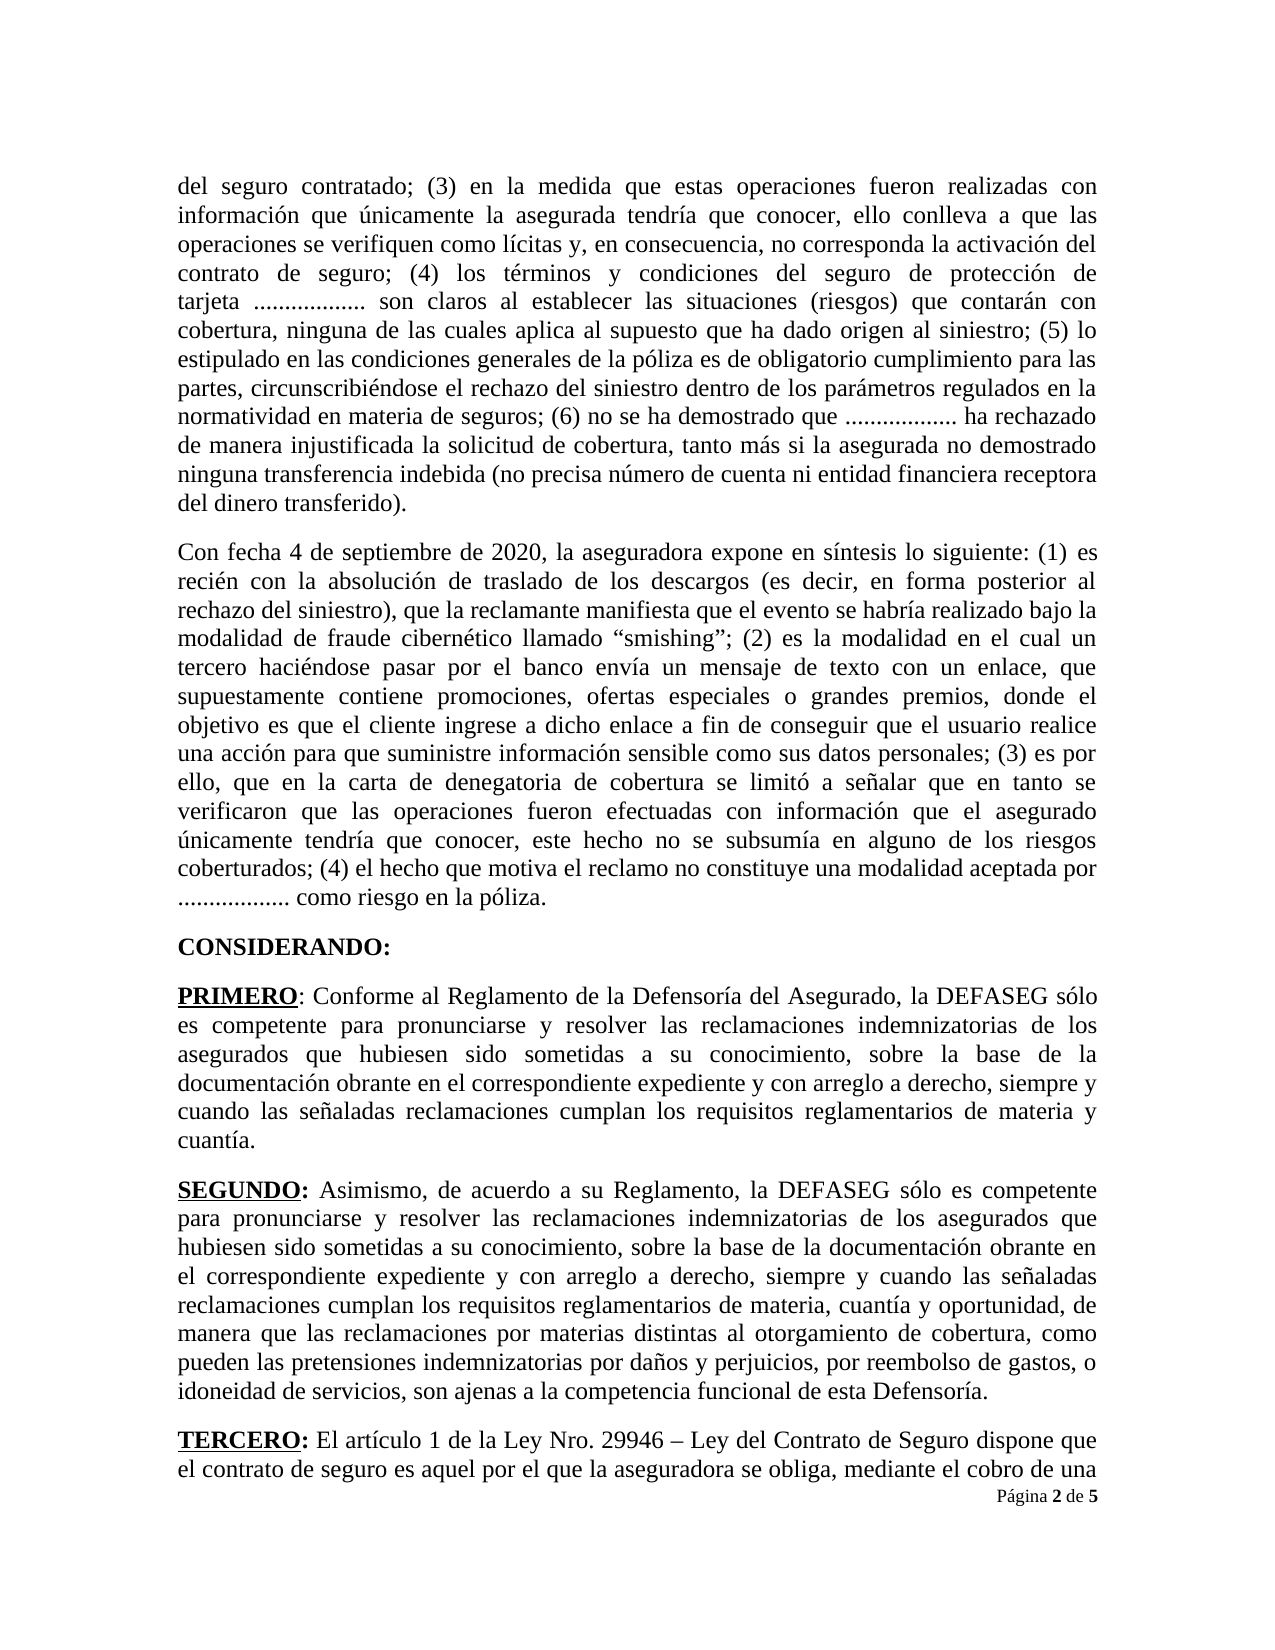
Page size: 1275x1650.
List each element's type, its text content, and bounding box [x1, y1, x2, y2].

text Con fecha 4 de septiembre de 2020, la aseguradora expone en síntesis lo siguiente: (1) es recién con la absolución de traslado de los descargos (es decir, en forma posterior al rechazo del siniestro), que la reclamante manifiesta que el evento se habría realizado bajo la modalidad de fraude cibernético llamado “smishing”; (2) es la modalidad en el cual un tercero haciéndose pasar por el banco envía un mensaje de texto con un enlace, que supuestamente contiene promociones, ofertas especiales o grandes premios, donde el objetivo es que el cliente ingrese a dicho enlace a fin de conseguir que el usuario realice una acción para que suministre información sensible como sus datos personales; (3) es por ello, que en la carta de denegatoria de cobertura se limitó a señalar que en tanto se verificaron que las operaciones fueron efectuadas con información que el asegurado únicamente tendría que conocer, este hecho no se subsumía en alguno de los riesgos coberturados; (4) el hecho que motiva el reclamo no constituye una modalidad aceptada por .................. como riesgo en la póliza. [177, 537, 1098, 911]
text SEGUNDO: Asimismo, de acuerdo a su Reglamento, la DEFASEG sólo es competente para pronunciarse y resolver las reclamaciones indemnizatorias de los asegurados que hubiesen sido sometidas a su conocimiento, sobre la base de la documentación obrante en el correspondiente expediente y con arreglo a derecho, siempre y cuando las señaladas reclamaciones cumplan los requisitos reglamentarios de materia, cuantía y oportunidad, de manera que las reclamaciones por materias distintas al otorgamiento de cobertura, como pueden las pretensiones indemnizatorias por daños y perjuicios, por reembolso de gastos, o idoneidad de servicios, son ajenas a la competencia funcional de esta Defensoría. [177, 1175, 1098, 1405]
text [177, 1426, 1098, 1483]
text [177, 171, 1098, 516]
text CONSIDERANDO: [177, 932, 1098, 961]
text PRIMERO: Conforme al Reglamento de la Defensoría del Asegurado, la DEFASEG sólo es competente para pronunciarse y resolver las reclamaciones indemnizatorias de los asegurados que hubiesen sido sometidas a su conocimiento, sobre la base de la documentación obrante en el correspondiente expediente y con arreglo a derecho, siempre y cuando las señaladas reclamaciones cumplan los requisitos reglamentarios de materia y cuantía. [177, 981, 1098, 1154]
